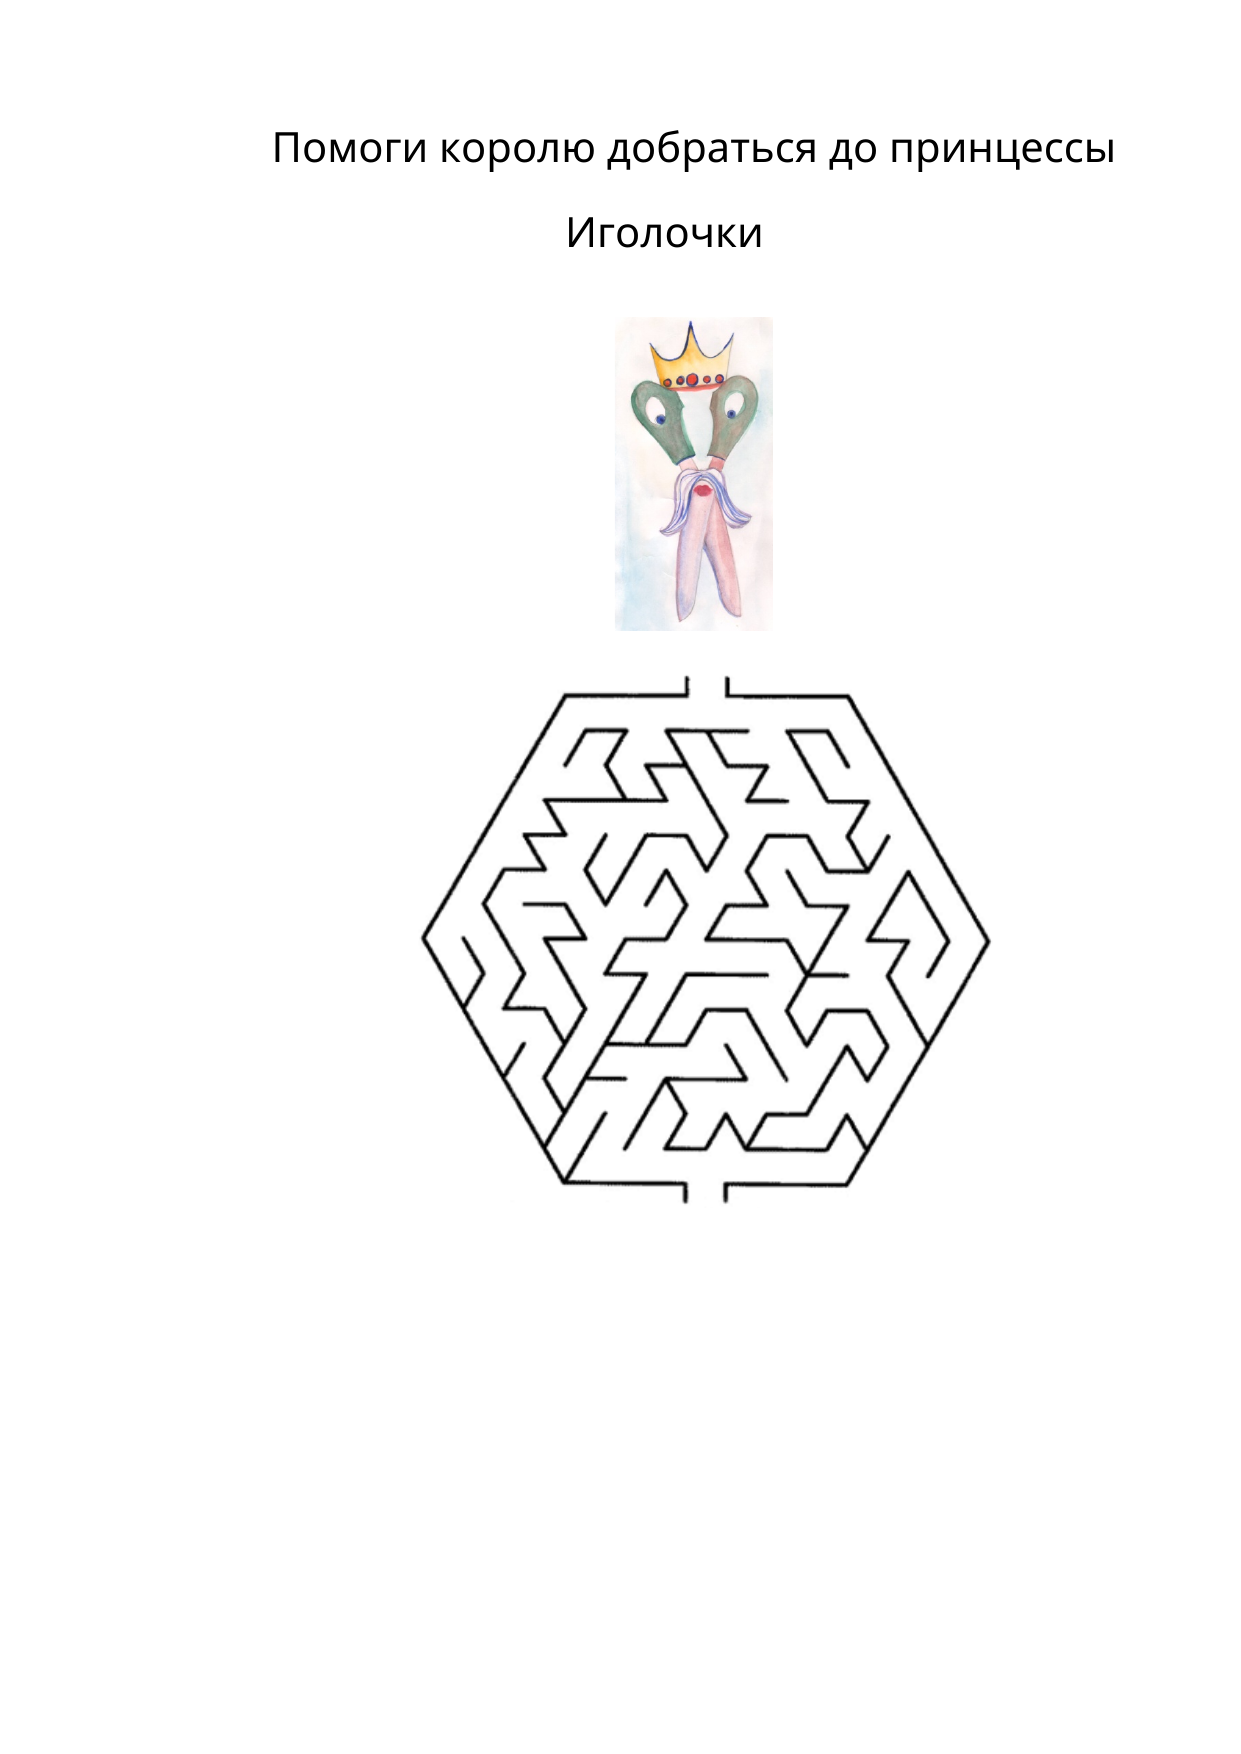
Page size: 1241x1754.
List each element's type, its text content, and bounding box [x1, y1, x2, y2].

picture [306, 673, 1082, 1208]
text Помоги королю добраться до принцессы Иголочки [177, 118, 1152, 260]
picture [614, 317, 773, 631]
